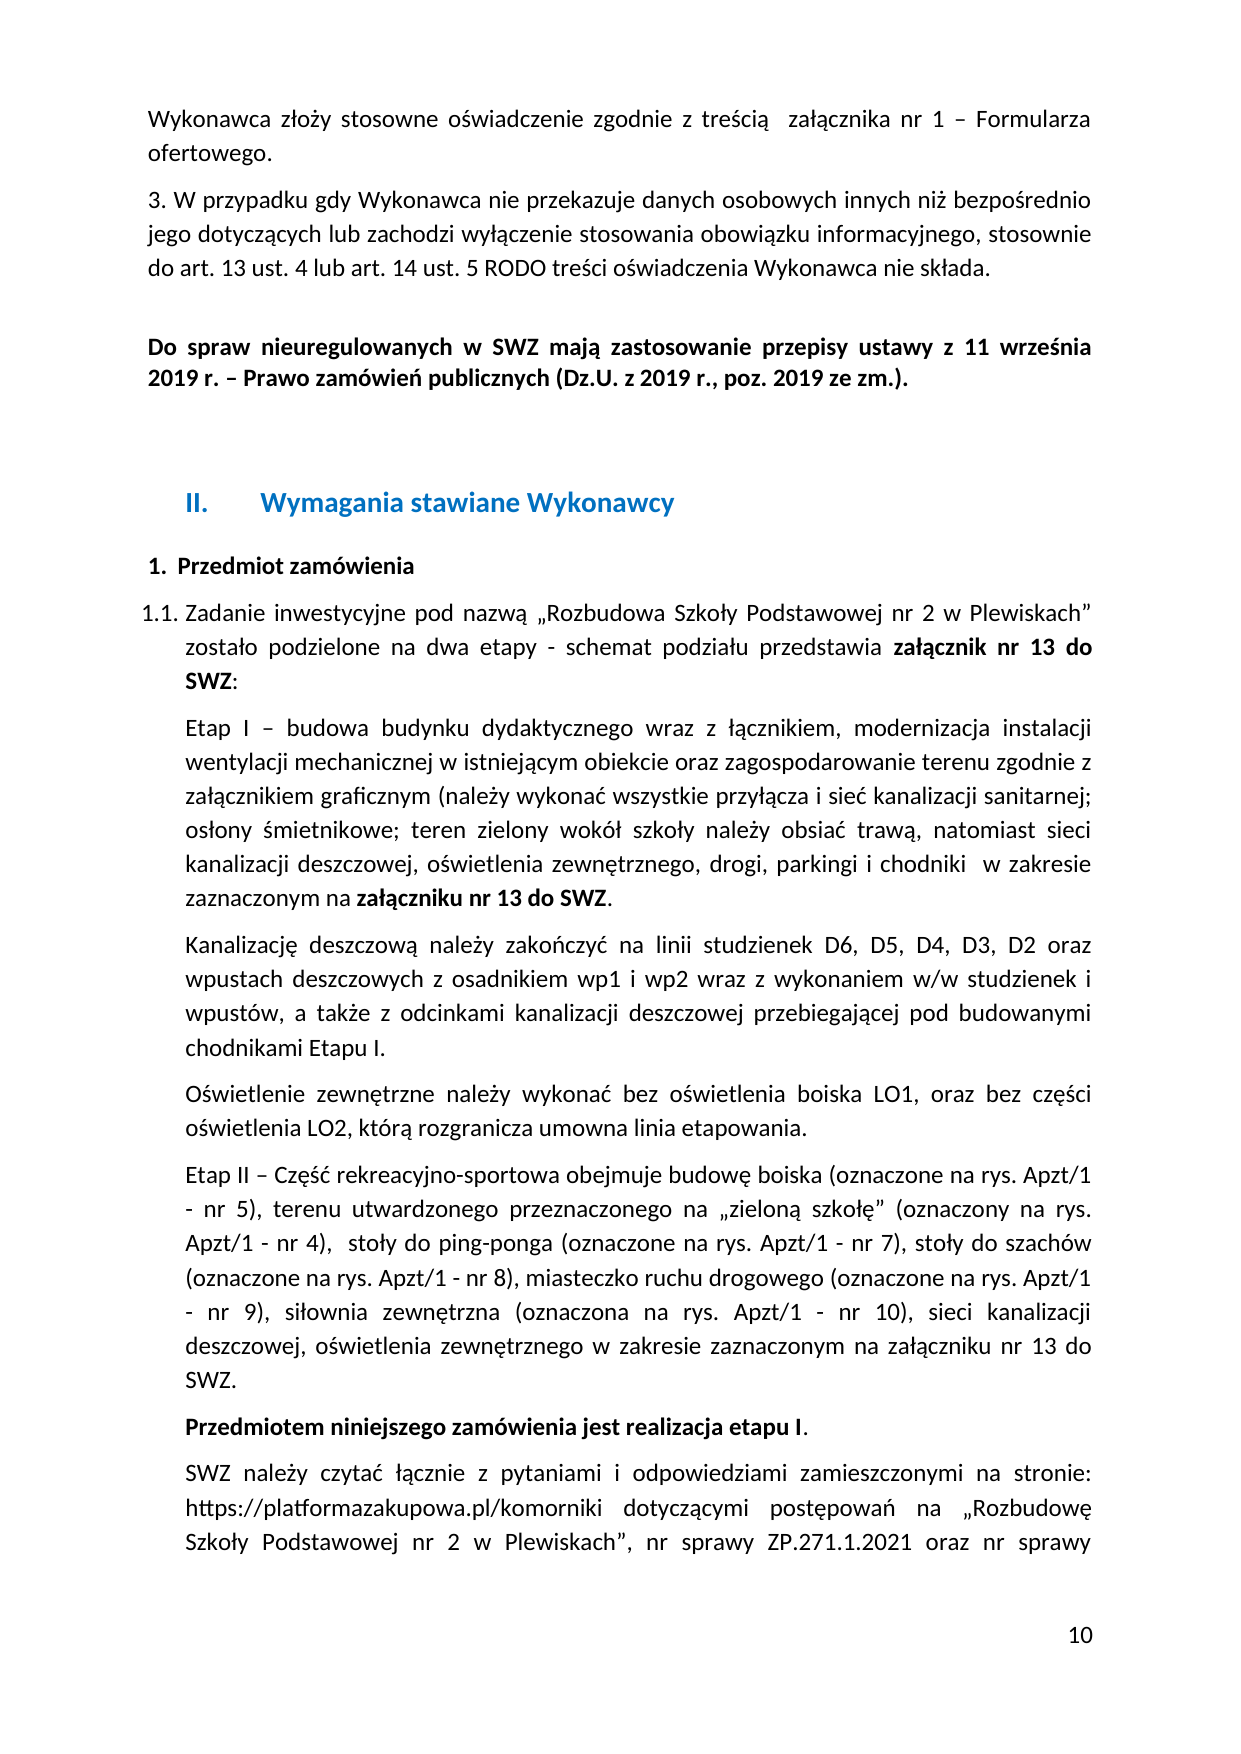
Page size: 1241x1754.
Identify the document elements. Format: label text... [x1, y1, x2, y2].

list Kanalizację deszczową należy zakończyć na linii studzienek D6, D5, D4, D3, D2 oraz wpustach deszczowych z osadnikiem wp1 i wp2 wraz z wykonaniem w/w studzienek i wpustów, a także z odcinkami kanalizacji deszczowej przebiegającej pod budowanymi chodnikami Etapu I. [185, 929, 1093, 1062]
text Do spraw nieuregulowanych w SWZ mają zastosowanie przepisy ustawy z 11 września 2019 r. – Prawo zamówień publicznych (Dz.U. z 2019 r., poz. 2019 ze zm.). [148, 331, 1093, 392]
list Etap I – budowa budynku dydaktycznego wraz z łącznikiem, modernizacja instalacji wentylacji mechanicznej w istniejącym obiekcie oraz zagospodarowanie terenu zgodnie z załącznikiem graficznym (należy wykonać wszystkie przyłącza i sieć kanalizacji sanitarnej; osłony śmietnikowe; teren zielony wokół szkoły należy obsiać trawą, natomiast sieci kanalizacji deszczowej, oświetlenia zewnętrznego, drogi, parkingi i chodniki w zakresie zaznaczonym na załączniku nr 13 do SWZ. [185, 712, 1093, 913]
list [185, 1457, 1093, 1556]
list Oświetlenie zewnętrzne należy wykonać bez oświetlenia boiska LO1, oraz bez części oświetlenia LO2, którą rozgranicza umowna linia etapowania. [185, 1078, 1093, 1143]
list Przedmiotem niniejszego zamówienia jest realizacja etapu I. [185, 1411, 1093, 1441]
list Etap II – Część rekreacyjno-sportowa obejmuje budowę boiska (oznaczone na rys. Apzt/1 - nr 5), terenu utwardzonego przeznaczonego na „zieloną szkołę” (oznaczony na rys. Apzt/1 - nr 4), stoły do ping-ponga (oznaczone na rys. Apzt/1 - nr 7), stoły do szachów (oznaczone na rys. Apzt/1 - nr 8), miasteczko ruchu drogowego (oznaczone na rys. Apzt/1 - nr 9), siłownia zewnętrzna (oznaczona na rys. Apzt/1 - nr 10), sieci kanalizacji deszczowej, oświetlenia zewnętrznego w zakresie zaznaczonym na załączniku nr 13 do SWZ. [185, 1159, 1093, 1395]
list Wymagania stawiane Wykonawcy [185, 484, 1093, 519]
text 3. W przypadku gdy Wykonawca nie przekazuje danych osobowych innych niż bezpośrednio jego dotyczących lub zachodzi wyłączenie stosowania obowiązku informacyjnego, stosownie do art. 13 ust. 4 lub art. 14 ust. 5 RODO treści oświadczenia Wykonawca nie składa. [148, 184, 1093, 283]
list Zadanie inwestycyjne pod nazwą „Rozbudowa Szkoły Podstawowej nr 2 w Plewiskach” zostało podzielone na dwa etapy - schemat podziału przedstawia załącznik nr 13 do SWZ: [141, 597, 1093, 696]
list Przedmiot zamówienia [148, 550, 1093, 581]
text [148, 103, 1093, 168]
